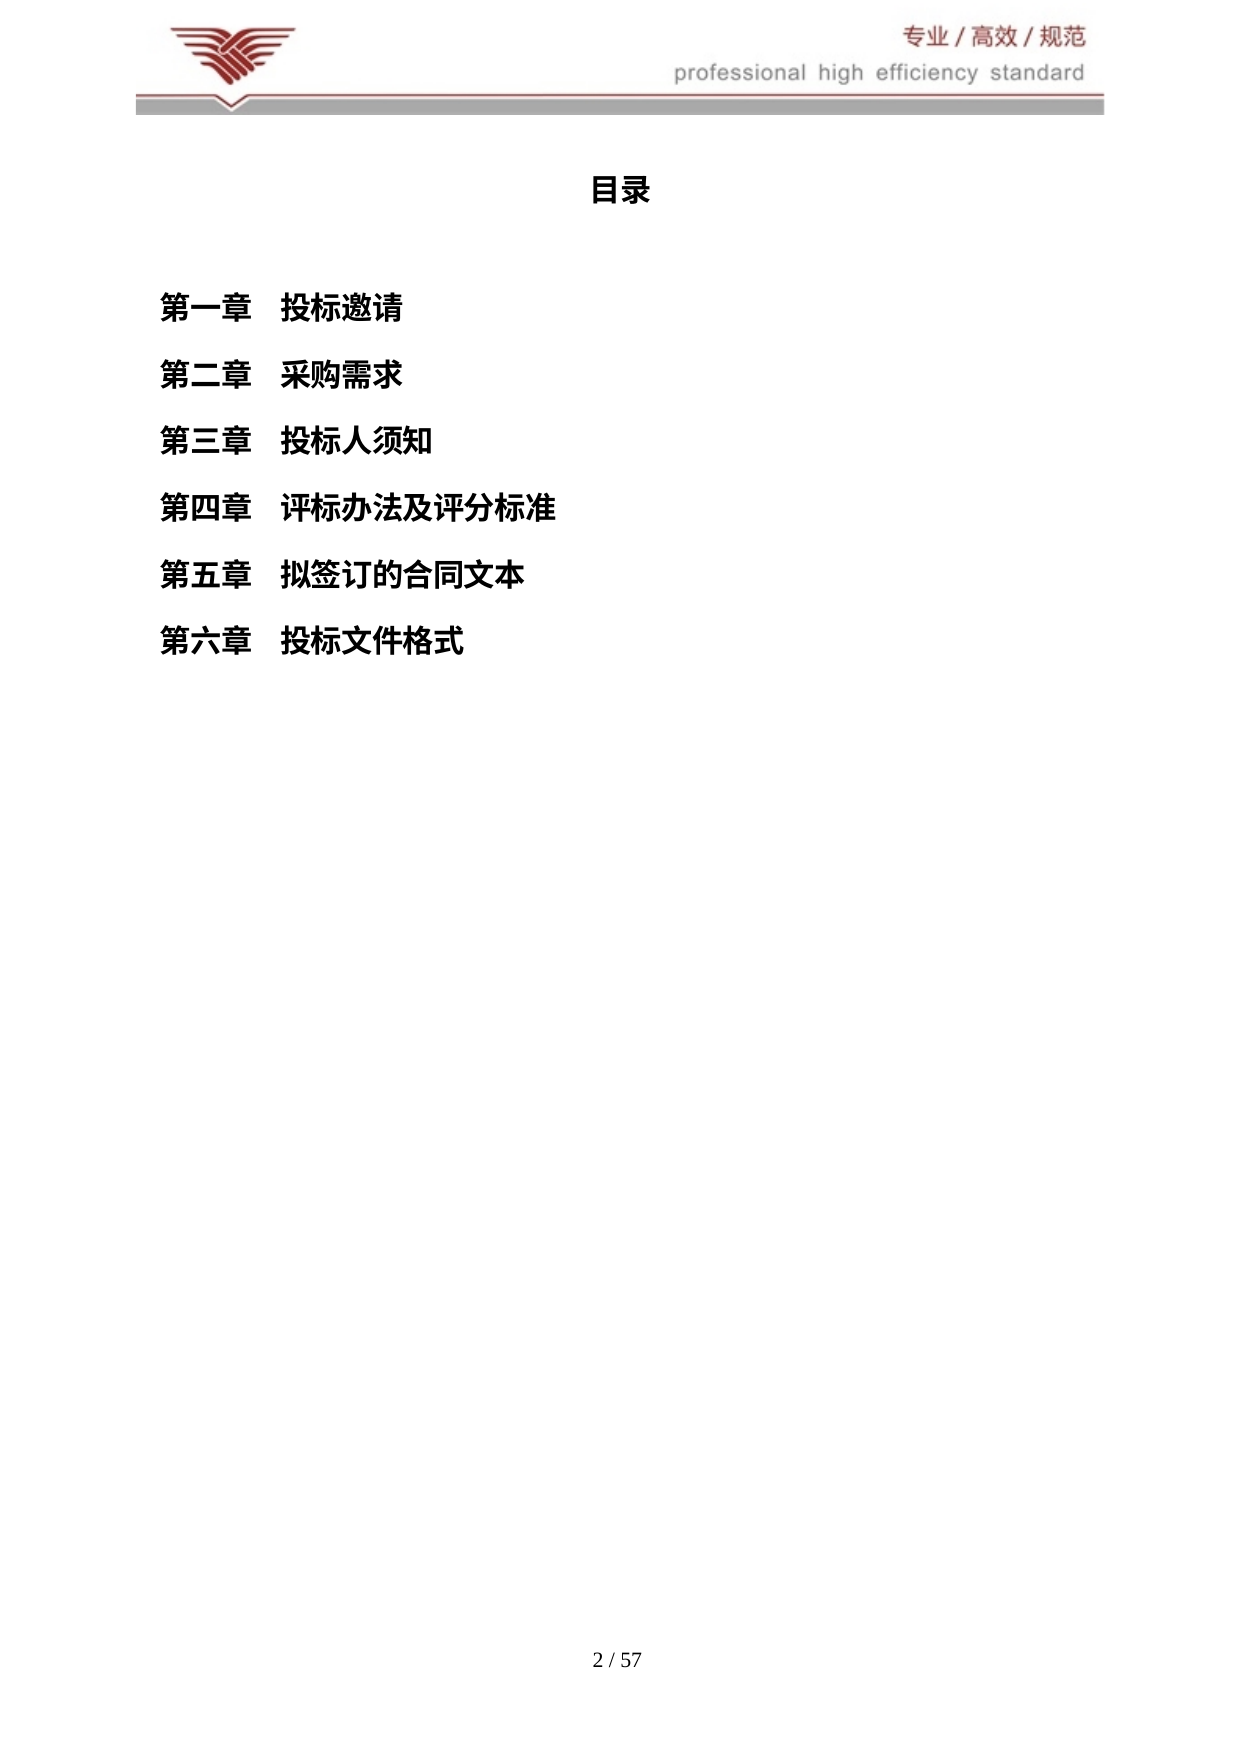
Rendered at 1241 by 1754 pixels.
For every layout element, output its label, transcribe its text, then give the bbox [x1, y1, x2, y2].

list 评标办法及评分标准 [159, 483, 1110, 528]
list 投标邀请 [159, 283, 1110, 328]
text 目录 [130, 166, 1110, 211]
list 投标人须知 [159, 417, 1110, 462]
list 投标文件格式 [159, 617, 1110, 662]
list 拟签订的合同文本 [159, 550, 1110, 595]
list 采购需求 [159, 350, 1110, 395]
picture [135, 3, 1105, 115]
